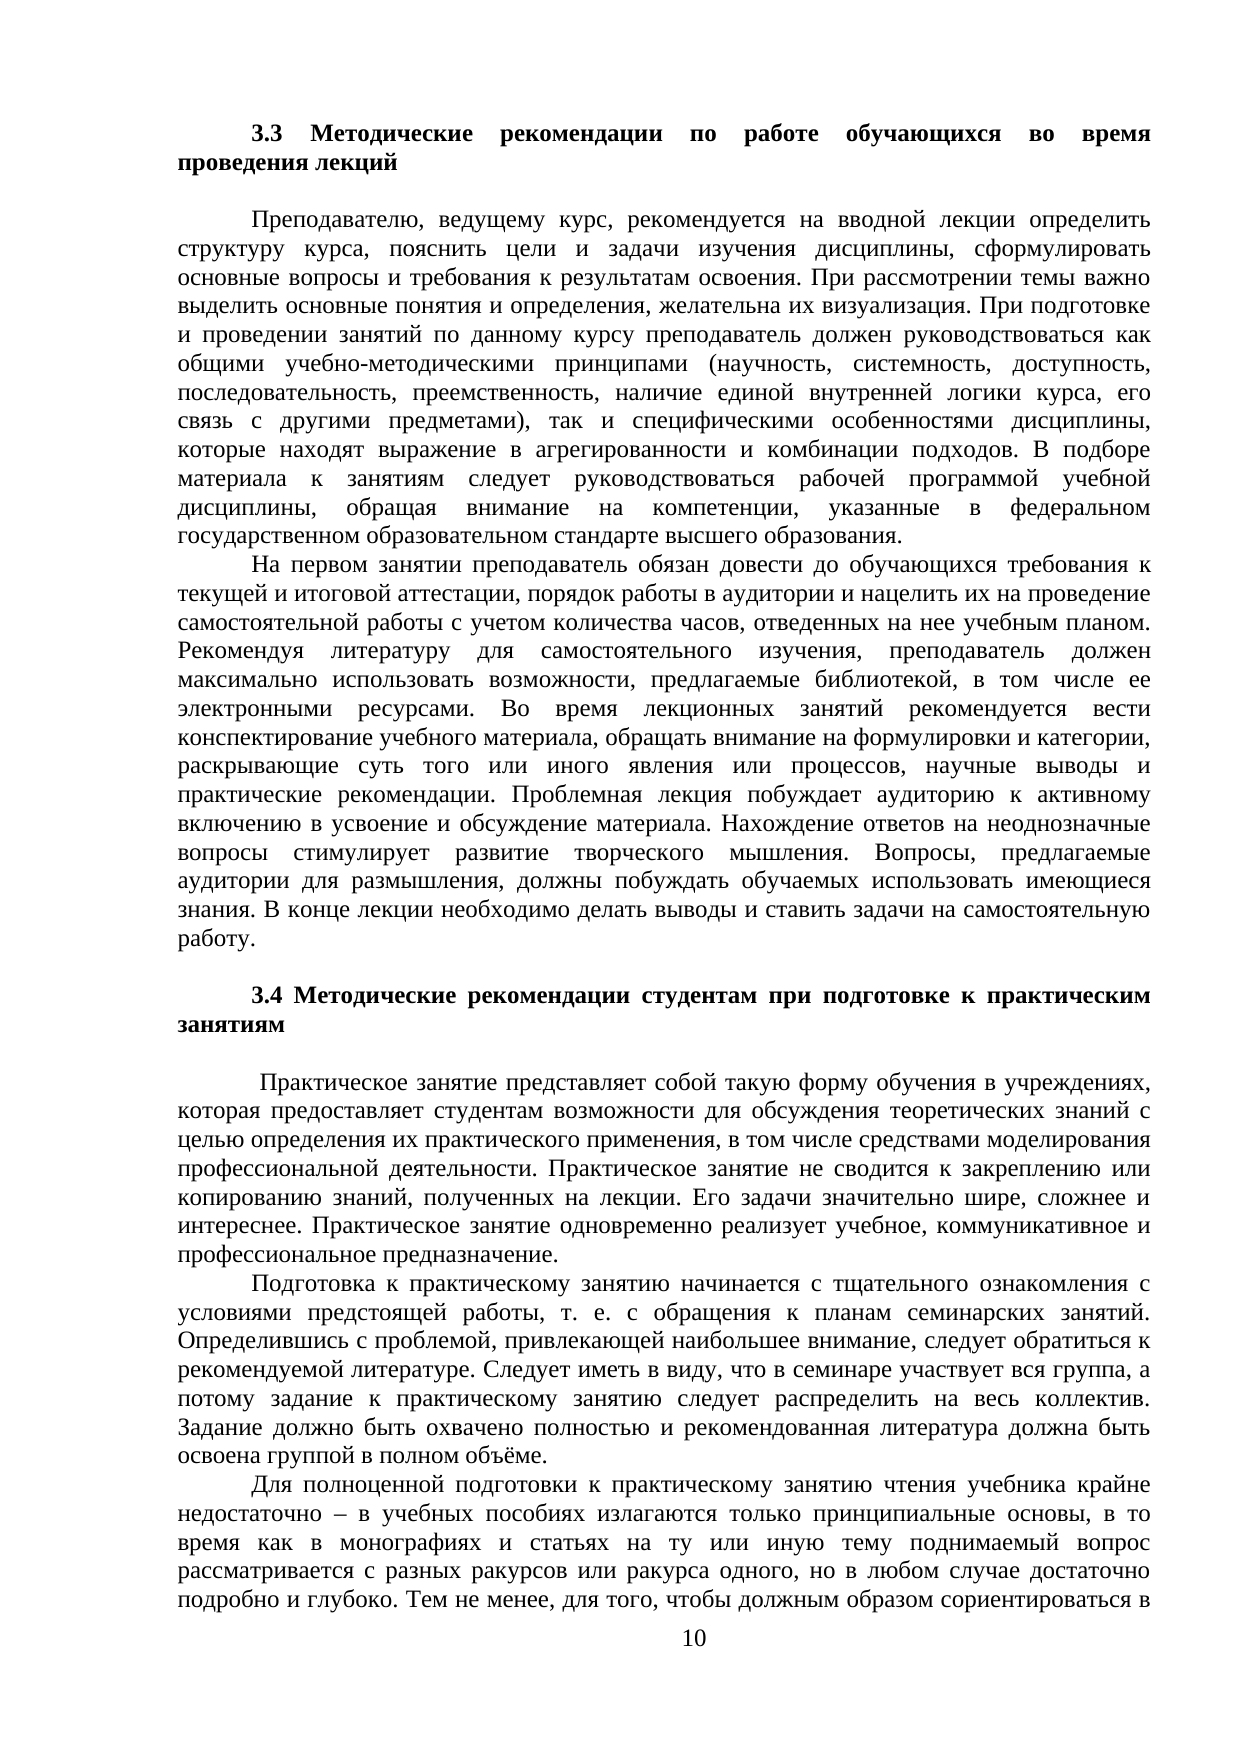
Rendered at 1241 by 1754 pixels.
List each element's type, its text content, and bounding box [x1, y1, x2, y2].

text Практическое занятие представляет собой такую форму обучения в учреждениях, которая предоставляет студентам возможности для обсуждения теоретических знаний с целью определения их практического применения, в том числе средствами моделирования профессиональной деятельности. Практическое занятие не сводится к закреплению или копированию знаний, полученных на лекции. Его задачи значительно шире, сложнее и интереснее. Практическое занятие одновременно реализует учебное, коммуникативное и профессиональное предназначение. [177, 1067, 1152, 1268]
list 3.4 Методические рекомендации студентам при подготовке к практическим занятиям [177, 981, 1152, 1038]
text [177, 1469, 1152, 1613]
list Методические рекомендации по работе обучающихся во время проведения лекций [177, 118, 1152, 176]
text Преподавателю, ведущему курс, рекомендуется на вводной лекции определить структуру курса, пояснить цели и задачи изучения дисциплины, сформулировать основные вопросы и требования к результатам освоения. При рассмотрении темы важно выделить основные понятия и определения, желательна их визуализация. При подготовке и проведении занятий по данному курсу преподаватель должен руководствоваться как общими учебно-методическими принципами (научность, системность, доступность, последовательность, преемственность, наличие единой внутренней логики курса, его связь с другими предметами), так и специфическими особенностями дисциплины, которые находят выражение в агрегированности и комбинации подходов. В подборе материала к занятиям следует руководствоваться рабочей программой учебной дисциплины, обращая внимание на компетенции, указанные в федеральном государственном образовательном стандарте высшего образования. [177, 204, 1152, 549]
text Подготовка к практическому занятию начинается с тщательного ознакомления с условиями предстоящей работы, т. е. с обращения к планам семинарских занятий. Определившись с проблемой, привлекающей наибольшее внимание, следует обратиться к рекомендуемой литературе. Следует иметь в виду, что в семинаре участвует вся группа, а потому задание к практическому занятию следует распределить на весь коллектив. Задание должно быть охвачено полностью и рекомендованная литература должна быть освоена группой в полном объёме. [177, 1268, 1152, 1469]
text На первом занятии преподаватель обязан довести до обучающихся требования к текущей и итоговой аттестации, порядок работы в аудитории и нацелить их на проведение самостоятельной работы с учетом количества часов, отведенных на нее учебным планом. Рекомендуя литературу для самостоятельного изучения, преподаватель должен максимально использовать возможности, предлагаемые библиотекой, в том числе ее электронными ресурсами. Во время лекционных занятий рекомендуется вести конспектирование учебного материала, обращать внимание на формулировки и категории, раскрывающие суть того или иного явления или процессов, научные выводы и практические рекомендации. Проблемная лекция побуждает аудиторию к активному включению в усвоение и обсуждение материала. Нахождение ответов на неоднозначные вопросы стимулирует развитие творческого мышления. Вопросы, предлагаемые аудитории для размышления, должны побуждать обучаемых использовать имеющиеся знания. В конце лекции необходимо делать выводы и ставить задачи на самостоятельную работу. [177, 549, 1152, 952]
